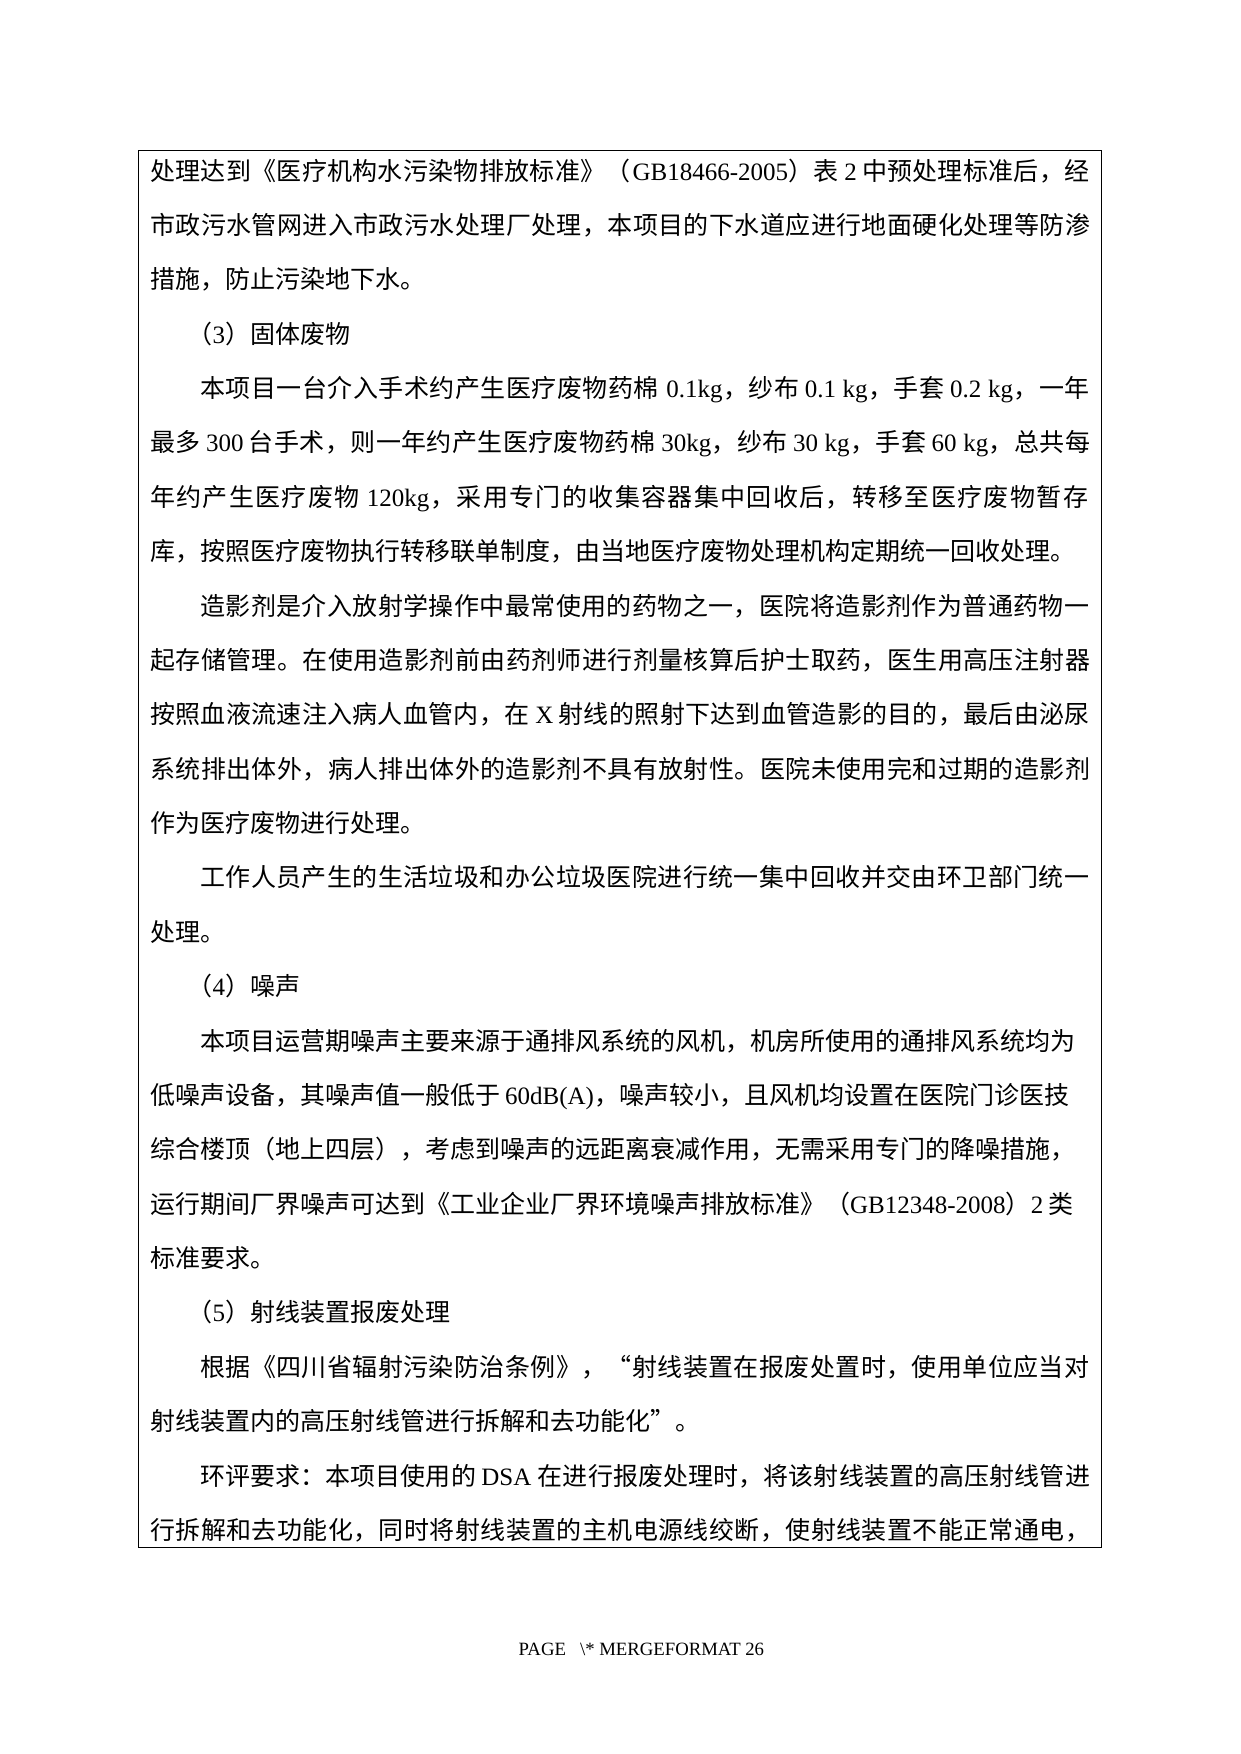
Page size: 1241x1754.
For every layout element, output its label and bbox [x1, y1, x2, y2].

table_header [139, 151, 1101, 1547]
